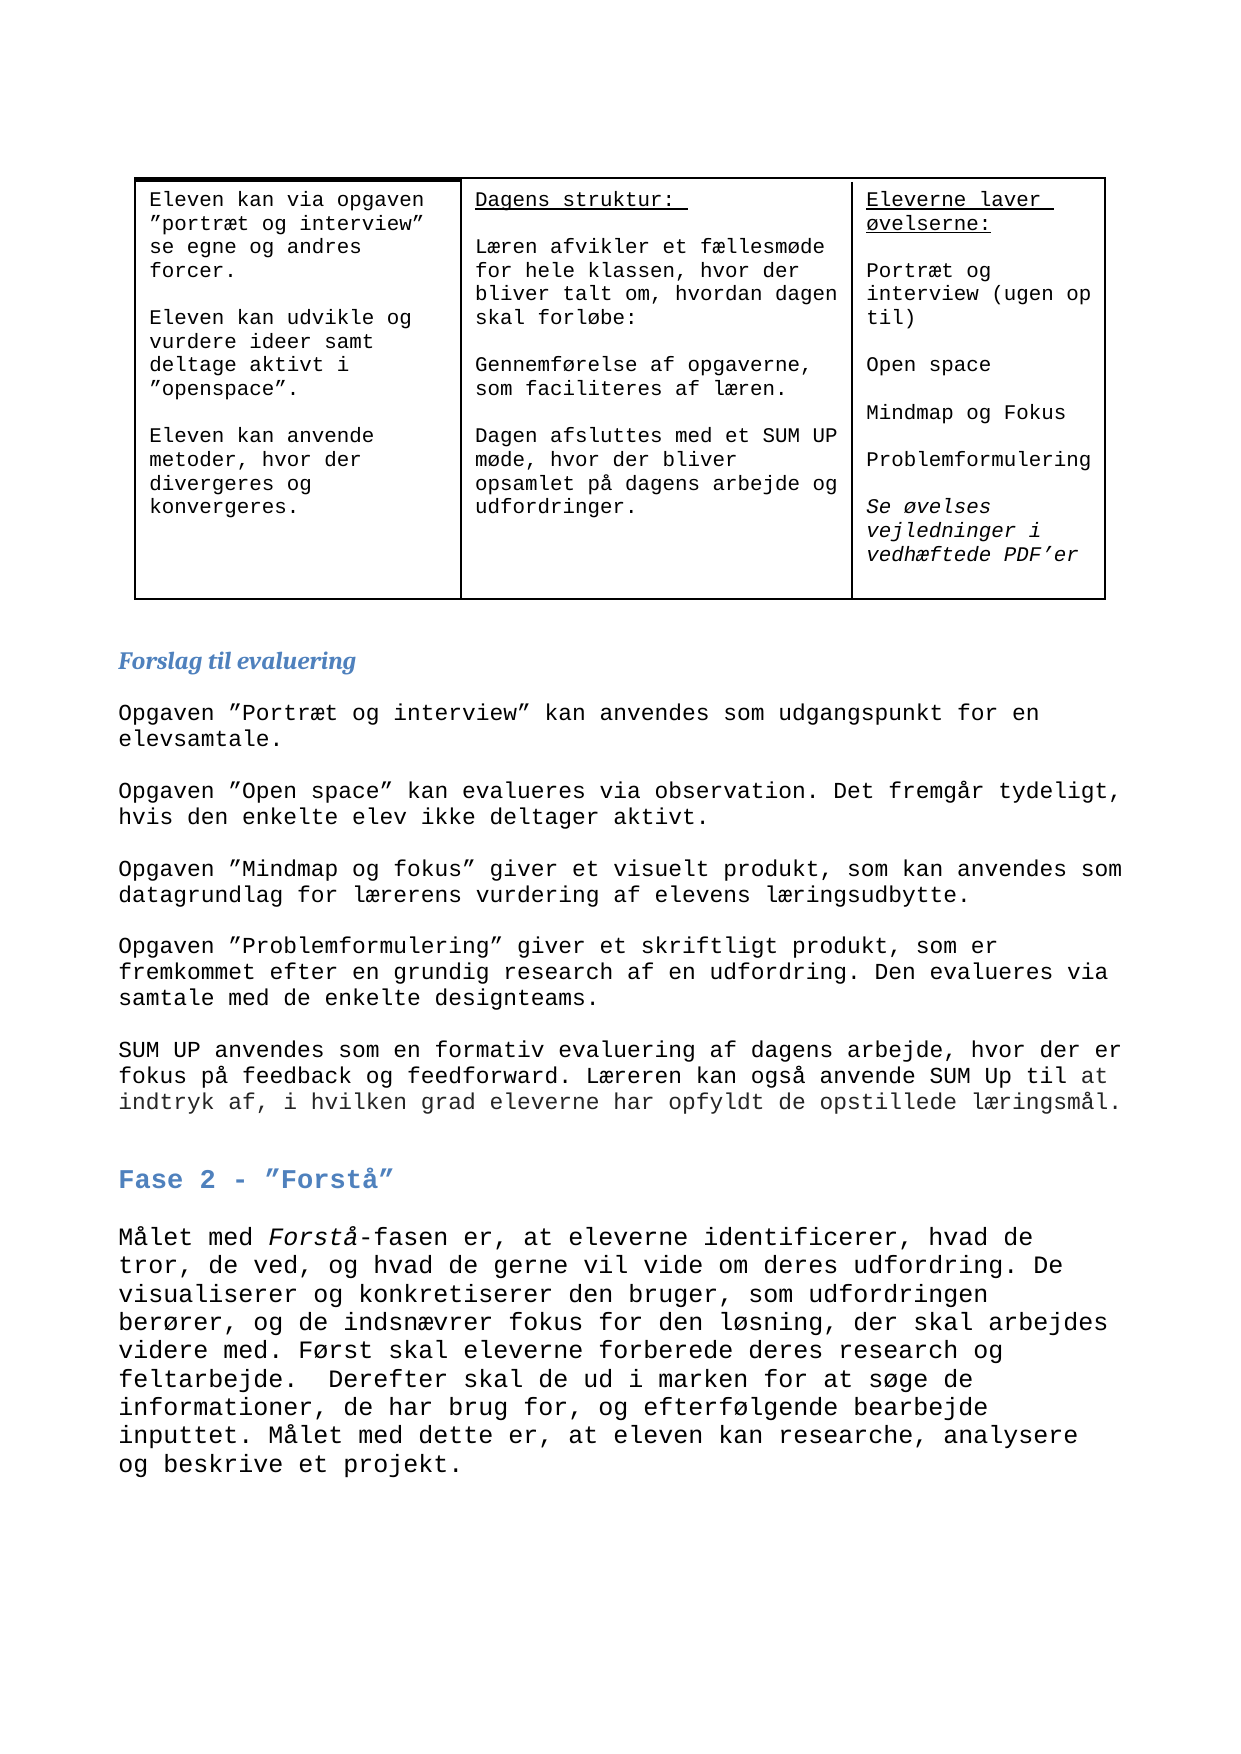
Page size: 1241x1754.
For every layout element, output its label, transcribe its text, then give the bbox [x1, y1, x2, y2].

text Opgaven ”Open space” kan evalueres via observation. Det fremgår tydeligt, hvis den enkelte elev ikke deltager aktivt. [118, 779, 1122, 831]
table_cell Dagens struktur: Læren afvikler et fællesmøde for hele klassen, hvor der bliver talt om, hvordan dagen skal forløbe: Gennemførelse af opgaverne, som faciliteres af læren. Dagen afsluttes med et SUM UP møde, hvor der bliver opsamlet på dagens arbejde og udfordringer. [462, 179, 852, 598]
table_cell Eleven kan via opgaven ”portræt og interview” se egne og andres forcer. Eleven kan udvikle og vurdere ideer samt deltage aktivt i ”openspace”. Eleven kan anvende metoder, hvor der divergeres og konvergeres. [136, 182, 460, 598]
text Målet med Forstå-fasen er, at eleverne identificerer, hvad de tror, de ved, og hvad de gerne vil vide om deres udfordring. De visualiserer og konkretiserer den bruger, som udfordringen berører, og de indsnævrer fokus for den løsning, der skal arbejdes videre med. Først skal eleverne forberede deres research og feltarbejde. Derefter skal de ud i marken for at søge de informationer, de har brug for, og efterfølgende bearbejde inputtet. Målet med dette er, at eleven kan researche, analysere og beskrive et projekt. [118, 1224, 1122, 1479]
text Opgaven ”Mindmap og fokus” giver et visuelt produkt, som kan anvendes som datagrundlag for lærerens vurdering af elevens læringsudbytte. [118, 857, 1122, 909]
table_cell Eleverne laver øvelserne: Portræt og interview (ugen op til) Open space Mindmap og Fokus Problemformulering Se øvelses vejledninger i vedhæftede PDF’er [852, 179, 1104, 598]
subtitle Forslag til evaluering [118, 647, 1122, 675]
text Opgaven ”Portræt og interview” kan anvendes som udgangspunkt for en elevsamtale. [118, 701, 1122, 753]
subtitle Fase 2 - ”Forstå” [118, 1166, 1122, 1196]
text SUM UP anvendes som en formativ evaluering af dagens arbejde, hvor der er fokus på feedback og feedforward. Læreren kan også anvende SUM Up til at indtryk af, i hvilken grad eleverne har opfyldt de opstillede læringsmål. [118, 1038, 1122, 1090]
text Opgaven ”Problemformulering” giver et skriftligt produkt, som er fremkommet efter en grundig research af en udfordring. Den evalueres via samtale med de enkelte designteams. [118, 935, 1122, 1013]
